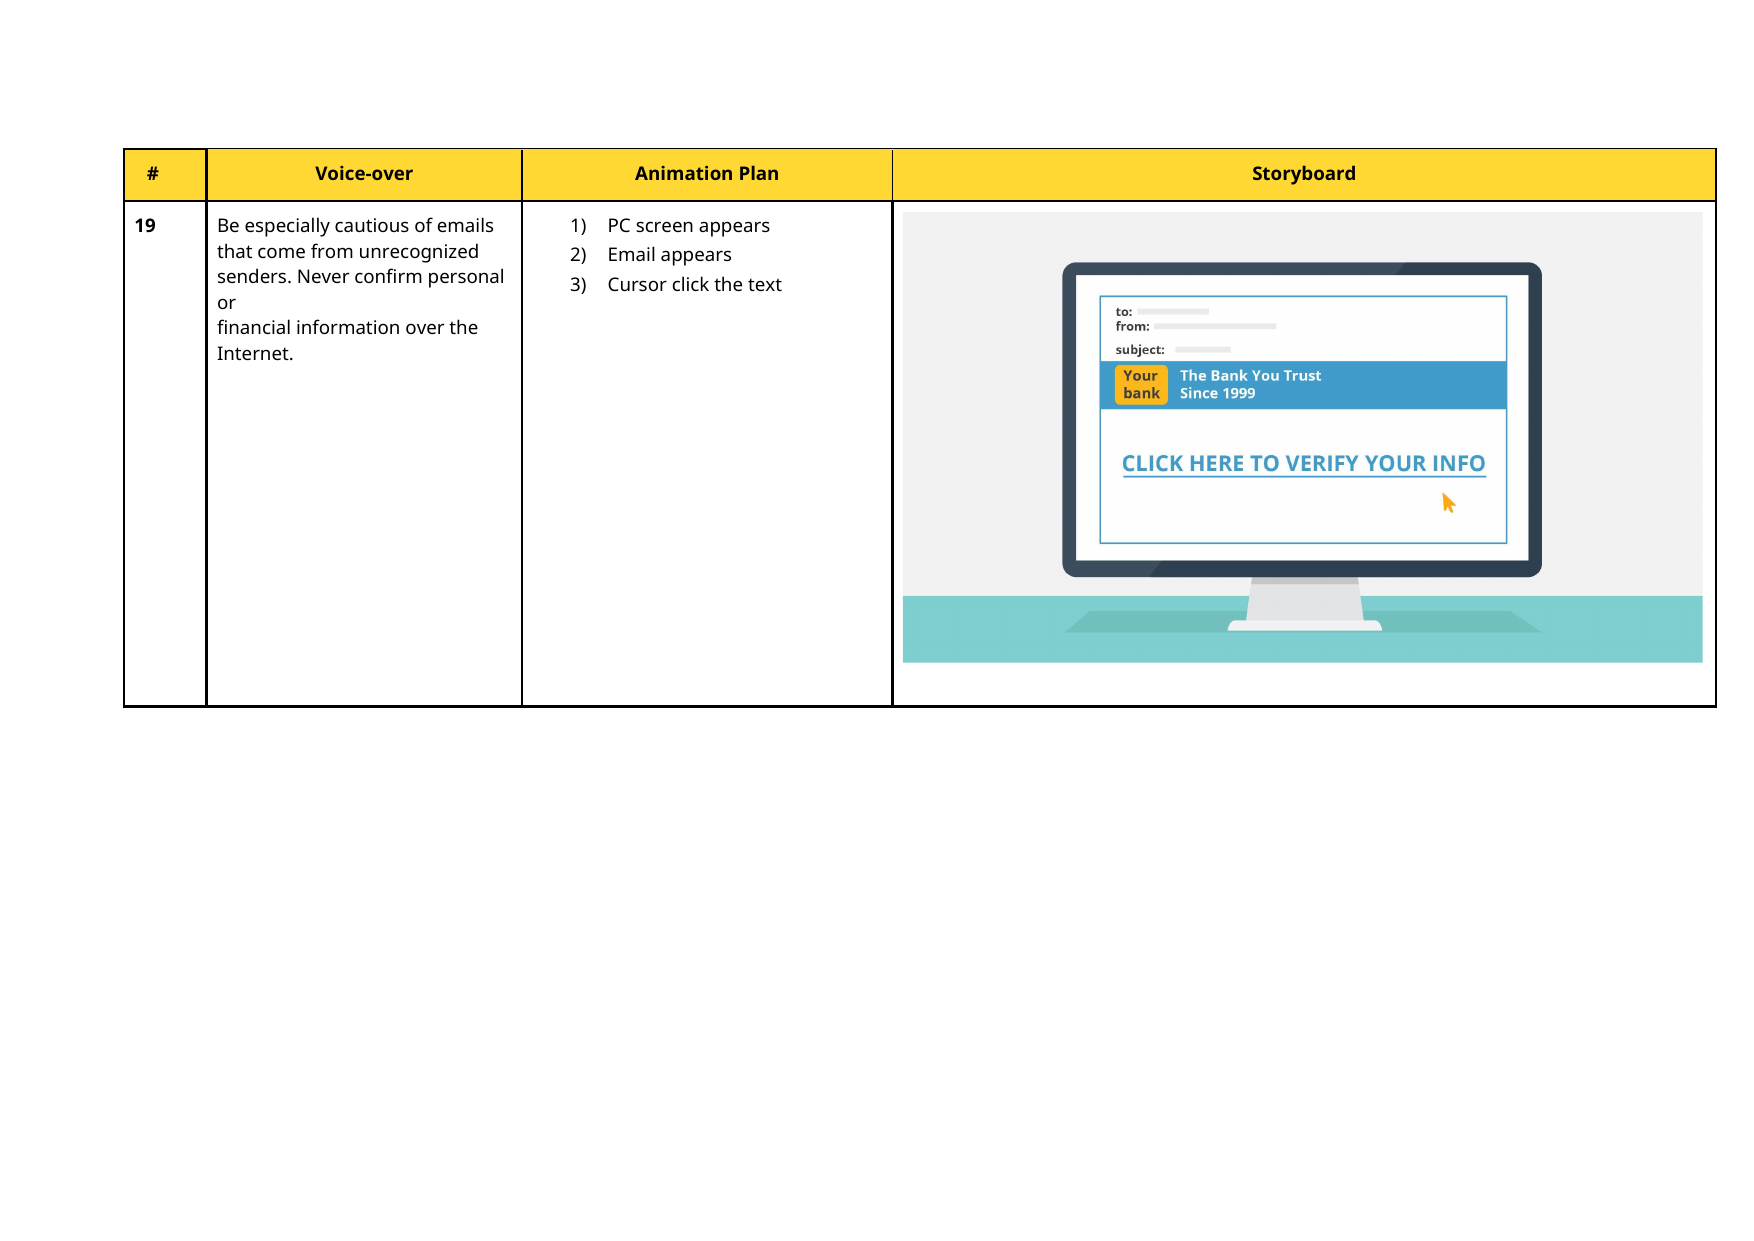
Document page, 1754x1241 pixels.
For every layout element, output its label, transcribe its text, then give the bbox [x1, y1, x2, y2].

table_cell Be especially cautious of emails that come from unrecognized senders. Never confirm personal or financial information over the Internet. [208, 202, 521, 705]
table_cell PC screen appears Email appears Cursor click the text [523, 202, 891, 705]
picture [902, 212, 1703, 663]
table_header # [125, 150, 205, 200]
table_header Voice-over [208, 149, 522, 200]
table_header Storyboard [893, 149, 1715, 200]
table_header Animation Plan [523, 149, 892, 200]
table_cell 19 [125, 202, 205, 705]
table_cell [894, 202, 1715, 705]
